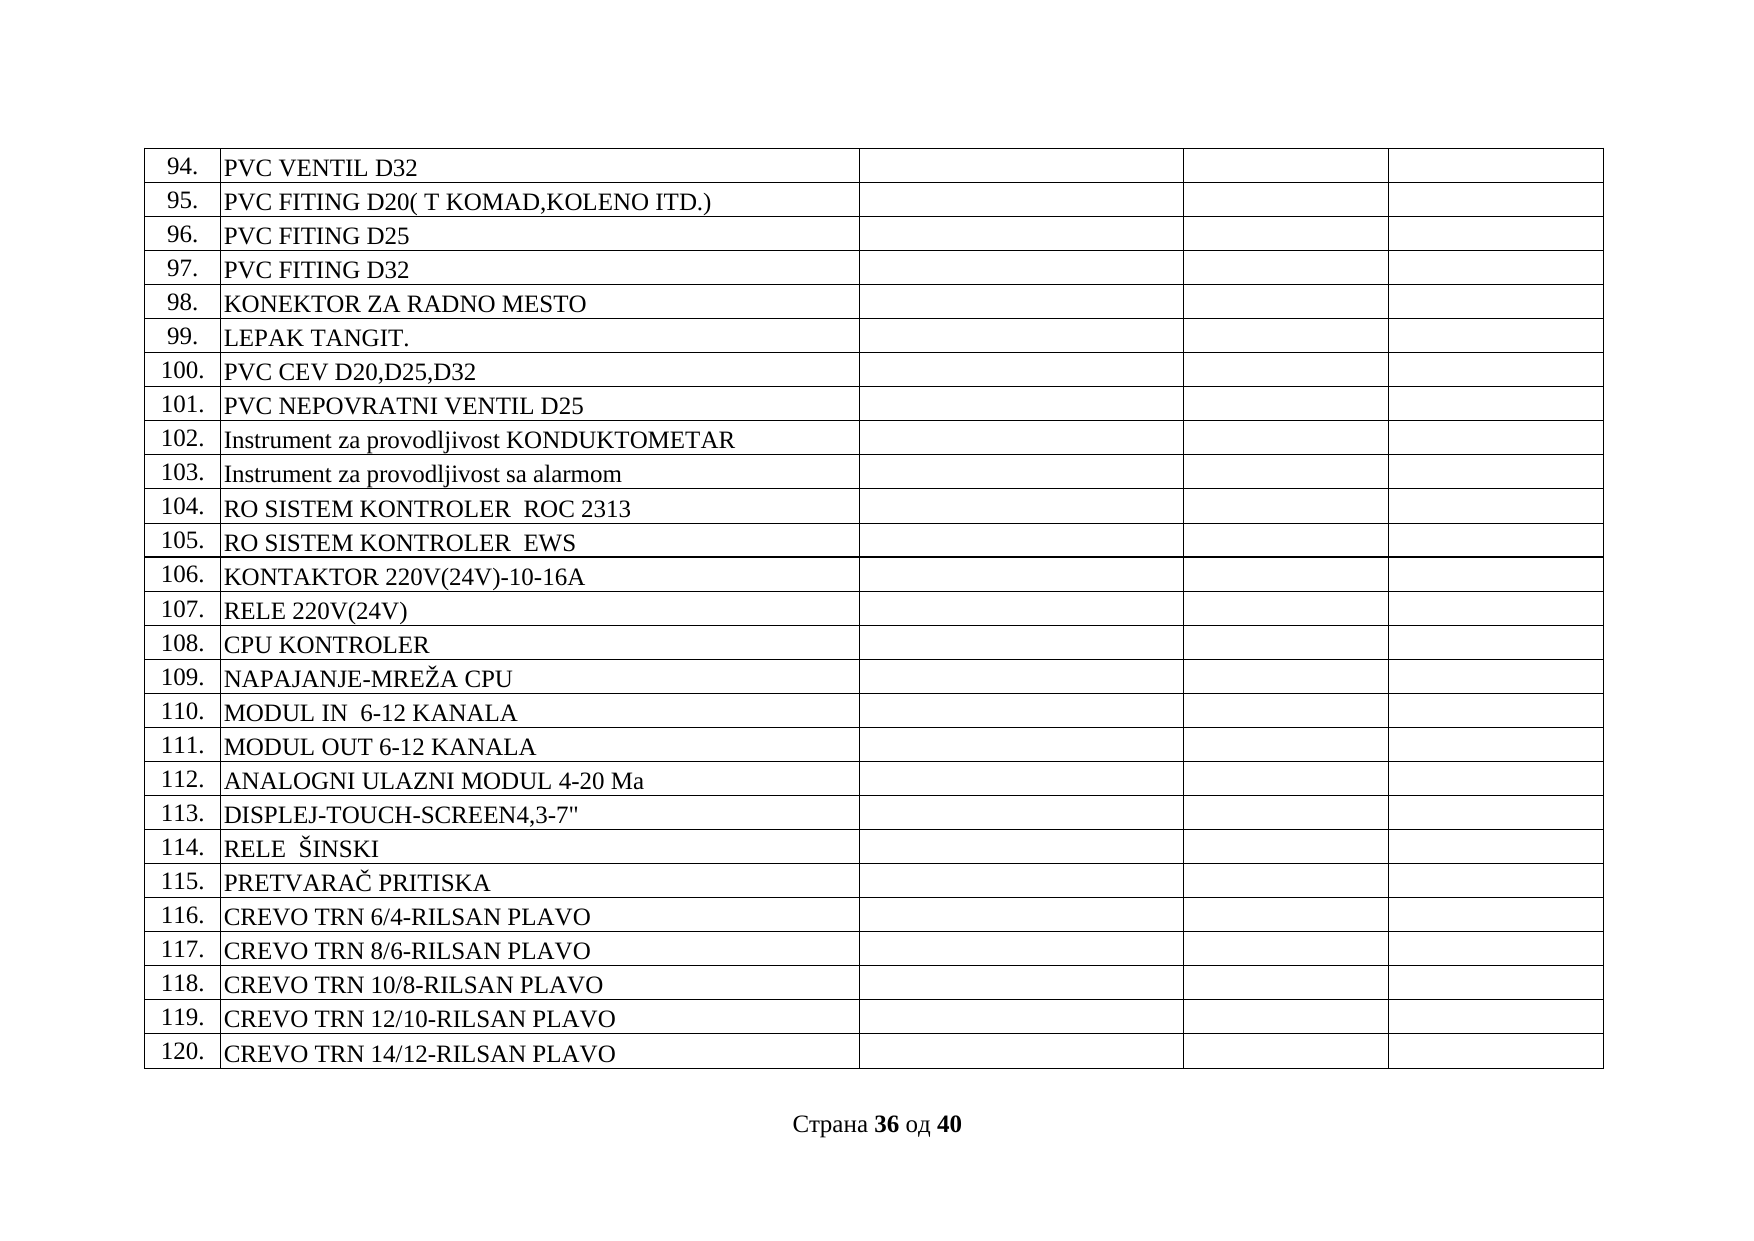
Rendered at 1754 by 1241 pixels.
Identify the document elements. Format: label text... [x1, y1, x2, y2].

table_cell [1184, 592, 1388, 624]
table_cell 117. [145, 932, 220, 965]
table_cell RO SISTEM KONTROLER ROC 2313 [221, 489, 859, 522]
table_cell [1184, 830, 1388, 863]
table_cell [860, 796, 1183, 829]
table_cell NAPAJANJE-MREŽA CPU [221, 660, 859, 693]
table_cell [860, 353, 1183, 386]
table_cell [1184, 898, 1388, 931]
table_cell MODUL IN 6-12 KANALA [221, 694, 859, 727]
table_cell [860, 966, 1183, 999]
table_cell [1389, 251, 1603, 284]
table_cell PVC VENTIL D32 [221, 149, 859, 182]
table_cell PVC FITING D32 [221, 251, 859, 284]
table_cell [860, 251, 1183, 284]
table_cell [860, 864, 1183, 897]
table_cell CREVO TRN 6/4-RILSAN PLAVO [221, 898, 859, 931]
table_cell [860, 421, 1183, 454]
table_cell 104. [145, 489, 220, 522]
table_cell 109. [145, 660, 220, 693]
table_cell PVC FITING D20( T KOMAD,KOLENO ITD.) [221, 183, 859, 216]
table_cell RO SISTEM KONTROLER EWS [221, 524, 859, 556]
table_cell [1389, 728, 1603, 761]
table_cell [1184, 387, 1388, 420]
table_cell [860, 285, 1183, 318]
table_cell 116. [145, 898, 220, 931]
table_cell [1389, 762, 1603, 795]
table_cell PRETVARAČ PRITISKA [221, 864, 859, 897]
table_cell [860, 455, 1183, 488]
table_cell DISPLEJ-TOUCH-SCREEN4,3-7" [221, 796, 859, 829]
table_cell 106. [145, 558, 220, 591]
table_cell 105. [145, 524, 220, 556]
table_cell [1389, 524, 1603, 556]
table_cell 100. [145, 353, 220, 386]
table_cell 110. [145, 694, 220, 727]
table_cell 118. [145, 966, 220, 999]
table_cell [1184, 455, 1388, 488]
table_cell [1389, 626, 1603, 659]
table_cell 114. [145, 830, 220, 863]
table_cell [1184, 932, 1388, 965]
table_cell 97. [145, 251, 220, 284]
table_cell [1184, 251, 1388, 284]
table_cell RELE ŠINSKI [221, 830, 859, 863]
table_cell 102. [145, 421, 220, 454]
table_cell [1389, 830, 1603, 863]
table_cell [1389, 421, 1603, 454]
table_cell 101. [145, 387, 220, 420]
table_cell 107. [145, 592, 220, 624]
table_cell 103. [145, 455, 220, 488]
table_cell CPU KONTROLER [221, 626, 859, 659]
table_cell [1389, 864, 1603, 897]
table_cell [860, 524, 1183, 556]
table_cell [1184, 421, 1388, 454]
table_cell [1184, 864, 1388, 897]
table_cell [1389, 796, 1603, 829]
table_cell [1184, 626, 1388, 659]
table_cell [1389, 455, 1603, 488]
table_cell [1389, 387, 1603, 420]
table_cell [1389, 592, 1603, 624]
table_cell [1389, 558, 1603, 591]
table_cell [860, 319, 1183, 352]
table_cell [860, 149, 1183, 182]
table_cell 112. [145, 762, 220, 795]
table_cell [1184, 660, 1388, 693]
table_cell [860, 592, 1183, 624]
table_cell 96. [145, 217, 220, 250]
table_cell [1389, 898, 1603, 931]
table_cell [1184, 966, 1388, 999]
table_cell [1184, 796, 1388, 829]
table_cell [1184, 489, 1388, 522]
table_cell [1184, 694, 1388, 727]
table_cell KONTAKTOR 220V(24V)-10-16A [221, 558, 859, 591]
table_cell [1184, 149, 1388, 182]
table_cell RELE 220V(24V) [221, 592, 859, 624]
table_cell PVC NEPOVRATNI VENTIL D25 [221, 387, 859, 420]
table_cell 95. [145, 183, 220, 216]
table_cell [1184, 353, 1388, 386]
table_cell [1184, 217, 1388, 250]
table_cell [1184, 728, 1388, 761]
table_cell [860, 1000, 1183, 1033]
table_cell LEPAK TANGIT. [221, 319, 859, 352]
table_cell [1389, 932, 1603, 965]
table_cell [1389, 183, 1603, 216]
table_cell 120. [145, 1034, 220, 1067]
table_cell [860, 1034, 1183, 1067]
table_cell [860, 660, 1183, 693]
table_cell [1389, 1000, 1603, 1033]
table_cell MODUL OUT 6-12 KANALA [221, 728, 859, 761]
table_cell 94. [145, 149, 220, 182]
table_cell CREVO TRN 10/8-RILSAN PLAVO [221, 966, 859, 999]
table_cell [860, 217, 1183, 250]
table_cell [860, 183, 1183, 216]
table_cell PVC FITING D25 [221, 217, 859, 250]
table_cell [1389, 694, 1603, 727]
table_cell [1389, 353, 1603, 386]
table_cell [1389, 217, 1603, 250]
table_cell 99. [145, 319, 220, 352]
table_cell [1389, 489, 1603, 522]
table_cell 113. [145, 796, 220, 829]
table_cell [1389, 1034, 1603, 1067]
table_cell CREVO TRN 8/6-RILSAN PLAVO [221, 932, 859, 965]
table_cell KONEKTOR ZA RADNO MESTO [221, 285, 859, 318]
table_cell [1184, 1034, 1388, 1067]
table_cell [1389, 285, 1603, 318]
table_cell [1184, 762, 1388, 795]
table_cell [1184, 285, 1388, 318]
table_cell [860, 489, 1183, 522]
table_cell [1184, 1000, 1388, 1033]
table_cell CREVO TRN 12/10-RILSAN PLAVO [221, 1000, 859, 1033]
table_cell Instrument za provodljivost sa alarmom [221, 455, 859, 488]
table_cell ANALOGNI ULAZNI MODUL 4-20 Ma [221, 762, 859, 795]
table_cell [1184, 558, 1388, 591]
table_cell CREVO TRN 14/12-RILSAN PLAVO [221, 1034, 859, 1067]
table_cell [1184, 524, 1388, 556]
table_cell [860, 626, 1183, 659]
table_cell Instrument za provodljivost KONDUKTOMETAR [221, 421, 859, 454]
table_cell 111. [145, 728, 220, 761]
table_cell [860, 898, 1183, 931]
table_cell [860, 762, 1183, 795]
table_cell [1184, 183, 1388, 216]
table_cell [1389, 149, 1603, 182]
table_cell [860, 558, 1183, 591]
table_cell [1184, 319, 1388, 352]
table_cell [860, 728, 1183, 761]
table_cell 119. [145, 1000, 220, 1033]
table_cell [860, 694, 1183, 727]
table_cell 108. [145, 626, 220, 659]
table_cell 115. [145, 864, 220, 897]
table_cell PVC CEV D20,D25,D32 [221, 353, 859, 386]
table_cell 98. [145, 285, 220, 318]
table_cell [860, 830, 1183, 863]
table_cell [1389, 660, 1603, 693]
table_cell [860, 932, 1183, 965]
table_cell [860, 387, 1183, 420]
table_cell [1389, 319, 1603, 352]
table_cell [1389, 966, 1603, 999]
